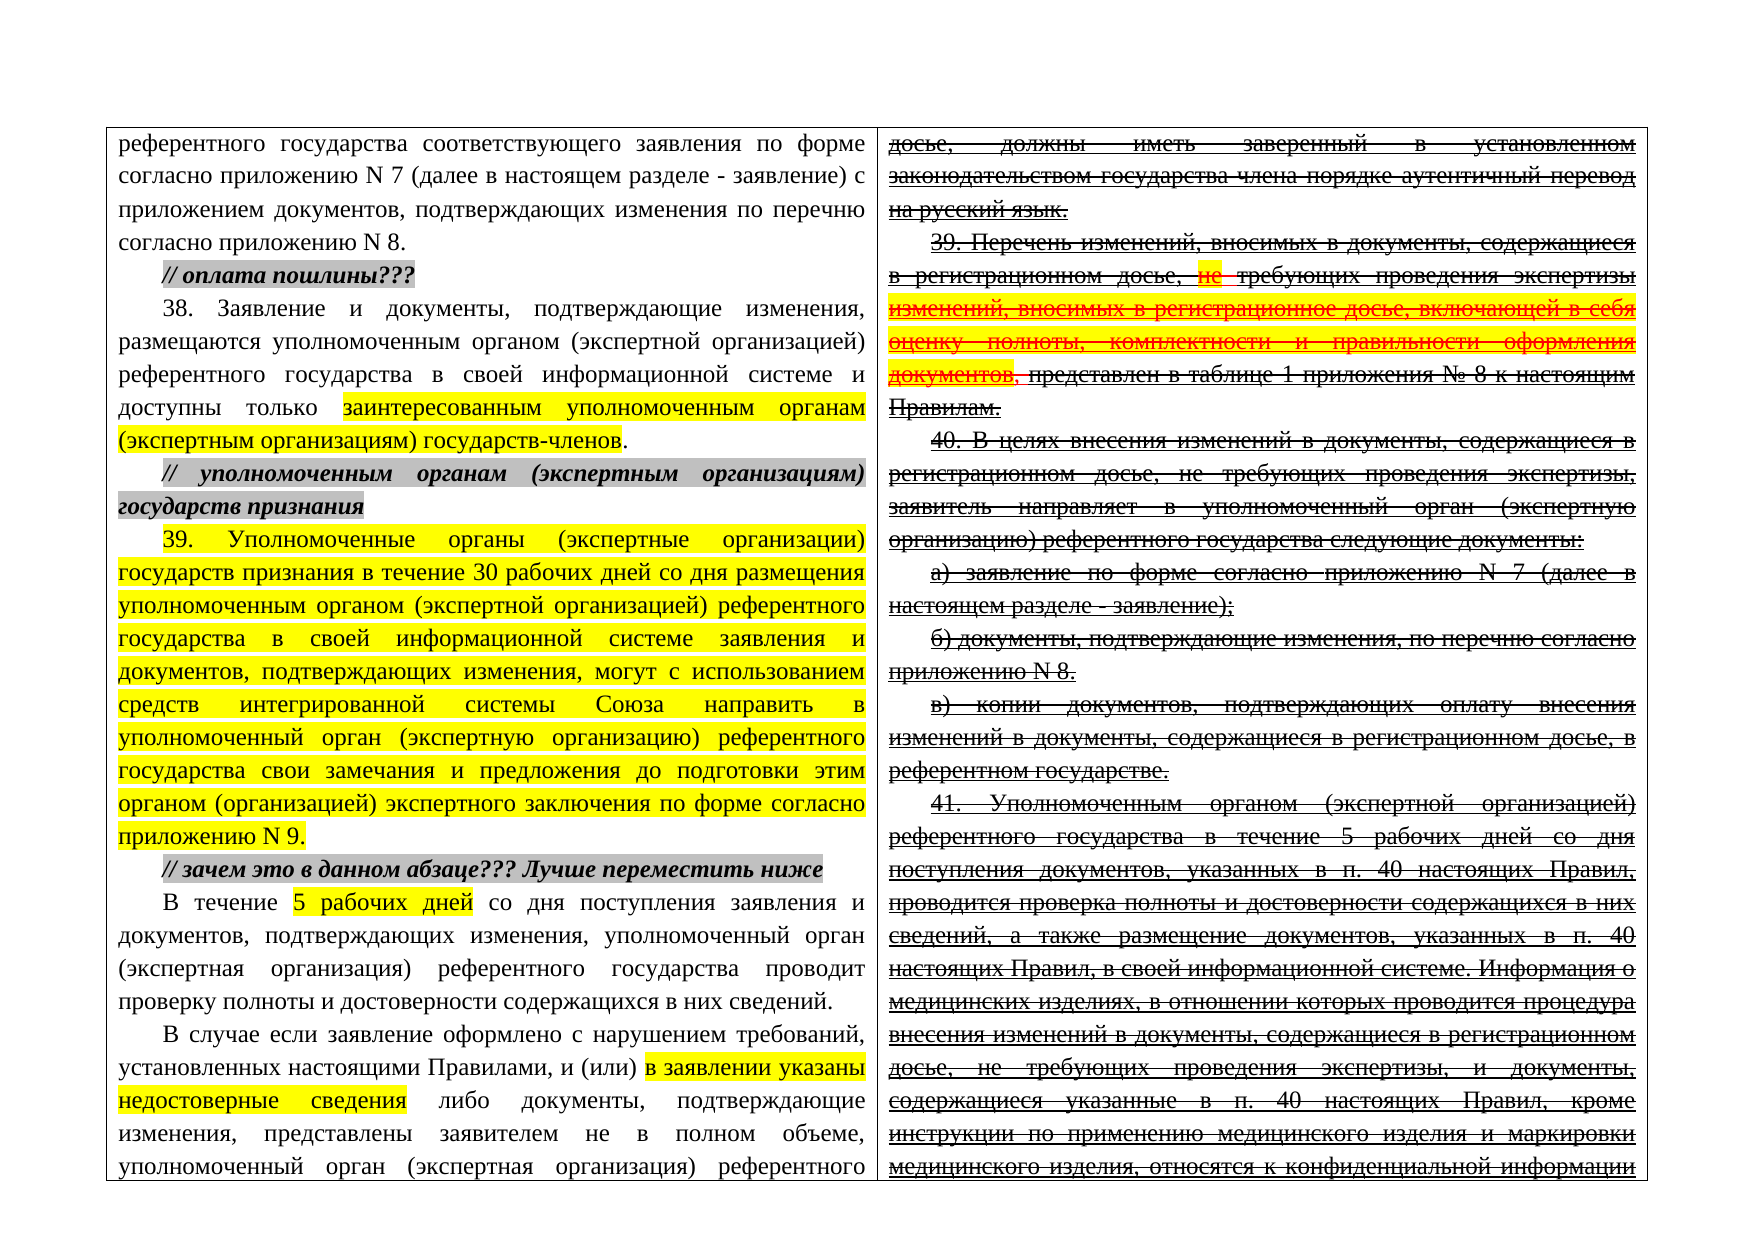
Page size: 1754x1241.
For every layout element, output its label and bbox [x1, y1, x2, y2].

table_cell [107, 128, 877, 1180]
table_cell [878, 128, 1647, 1180]
